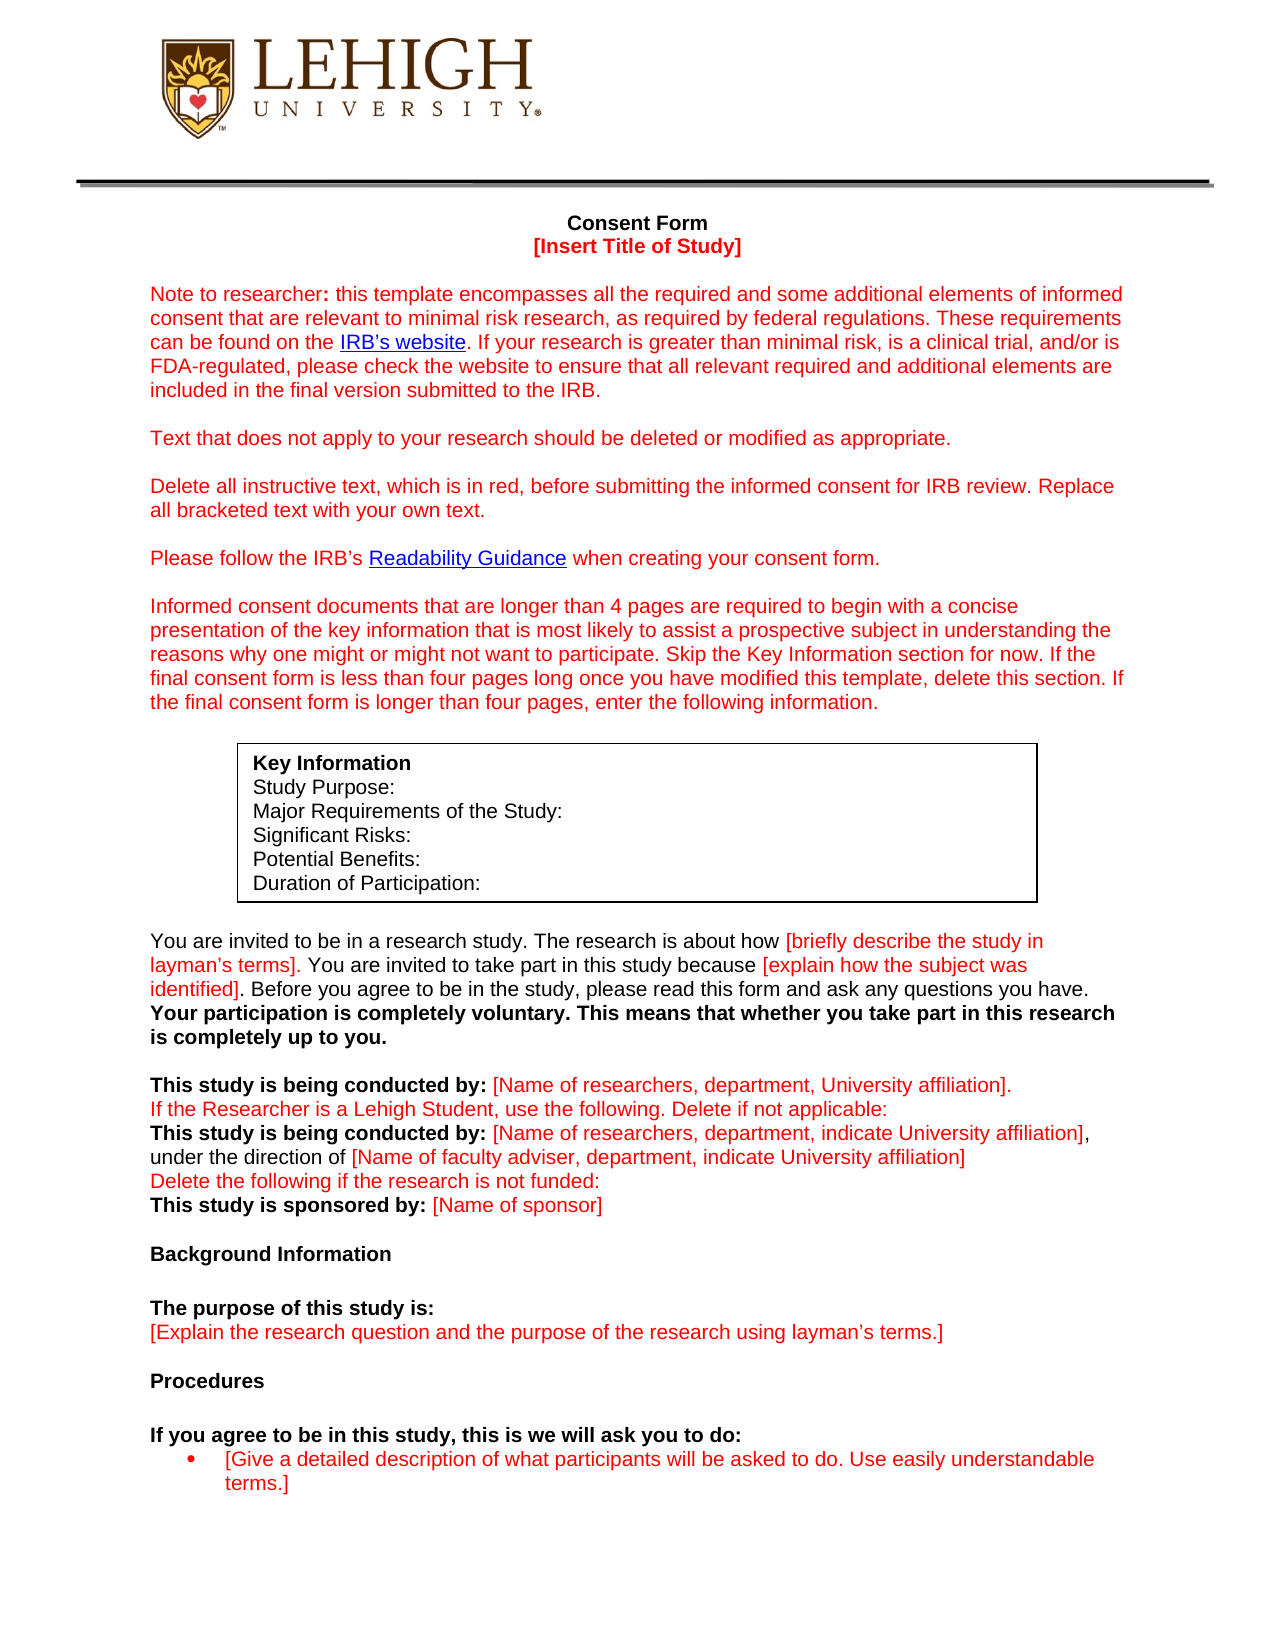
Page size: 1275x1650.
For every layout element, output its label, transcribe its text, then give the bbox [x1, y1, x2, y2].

text This study is sponsored by: [Name of sponsor] [150, 1193, 1125, 1217]
text If the Researcher is a Lehigh Student, use the following. Delete if not applicable: [150, 1097, 1125, 1121]
text Note to researcher: this template encompasses all the required and some additional elements of informed consent that are relevant to minimal risk research, as required by federal regulations. These requirements can be found on the IRB’s website. If your research is greater than minimal risk, is a clinical trial, and/or is FDA-regulated, please check the website to ensure that all relevant required and additional elements are included in the final version submitted to the IRB. [150, 282, 1125, 402]
title Consent Form [150, 210, 1125, 234]
text Informed consent documents that are longer than 4 pages are required to begin with a concise presentation of the key information that is most likely to assist a prospective subject in understanding the reasons why one might or might not want to participate. Skip the Key Information section for now. If the final consent form is less than four pages long once you have modified this template, delete this section. If the final consent form is longer than four pages, enter the following information. [150, 594, 1125, 713]
text If you agree to be in this study, this is we will ask you to do: [150, 1423, 1125, 1447]
text [Explain the research question and the purpose of the research using layman’s terms.] [150, 1320, 1125, 1344]
list [Give a detailed description of what participants will be asked to do. Use easily understandable terms.] [187, 1447, 1125, 1495]
text This study is being conducted by: [Name of researchers, department, University affiliation]. [150, 1073, 1125, 1097]
text Text that does not apply to your research should be deleted or modified as appropriate. [150, 426, 1125, 450]
picture [150, 38, 552, 139]
text Delete the following if the research is not funded: [150, 1169, 1125, 1193]
text The purpose of this study is: [150, 1296, 1125, 1320]
subtitle Background Information [150, 1242, 1125, 1266]
text This study is being conducted by: [Name of researchers, department, indicate University affiliation], under the direction of [Name of faculty adviser, department, indicate University affiliation] [150, 1121, 1125, 1169]
text You are invited to be in a research study. The research is about how [briefly describe the study in layman’s terms]. You are invited to take part in this study because [explain how the subject was identified]. Before you agree to be in the study, please read this form and ask any questions you have. Your participation is completely voluntary. This means that whether you take part in this research is completely up to you. [150, 929, 1125, 1049]
title [Insert Title of Study] [150, 234, 1125, 258]
subtitle Procedures [150, 1369, 1125, 1393]
text Delete all instructive text, which is in red, before submitting the informed consent for IRB review. Replace all bracketed text with your own text. [150, 474, 1125, 522]
text Please follow the IRB’s Readability Guidance when creating your consent form. [150, 546, 1125, 570]
